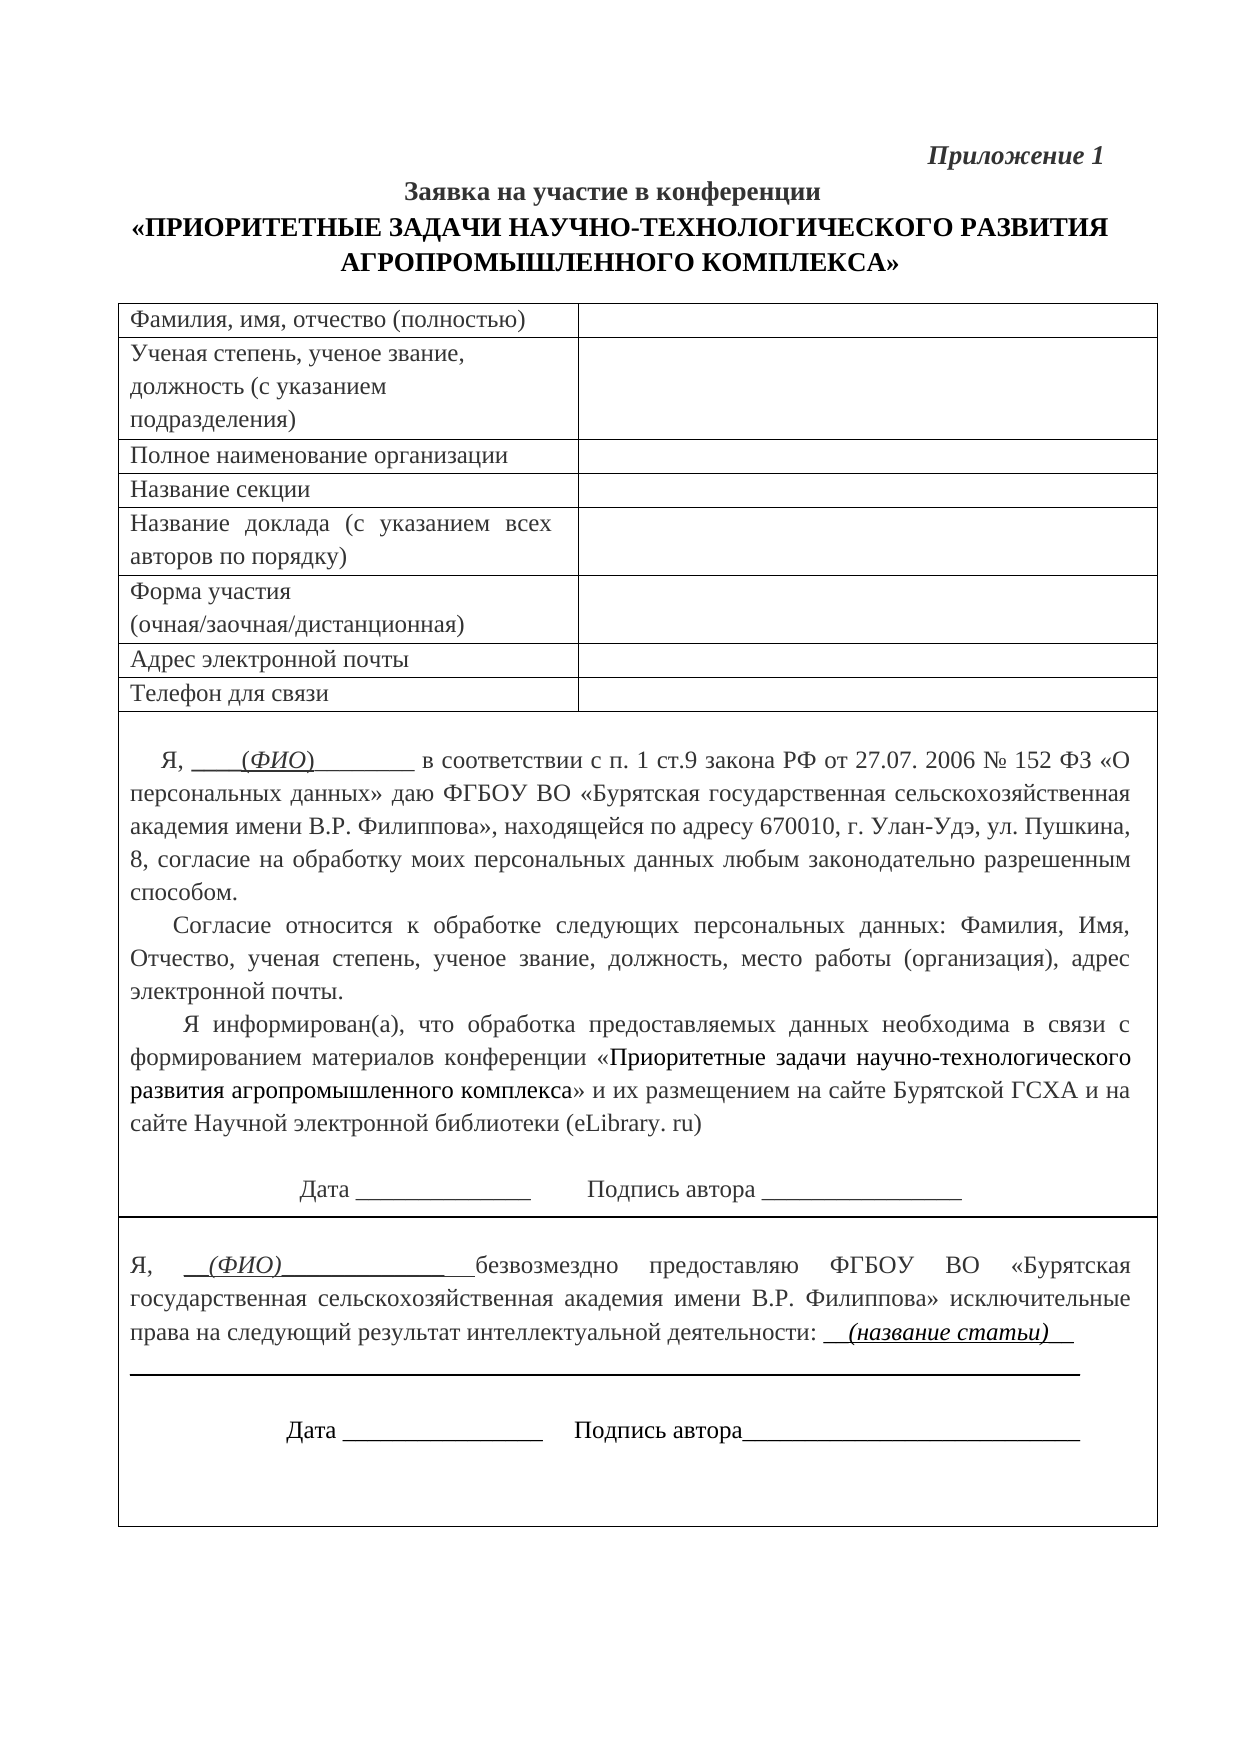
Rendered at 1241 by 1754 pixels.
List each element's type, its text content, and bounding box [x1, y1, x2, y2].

table_cell [579, 508, 1157, 575]
table_cell [579, 474, 1157, 507]
table_cell [579, 644, 1157, 677]
table_header Фамилия, имя, отчество (полностью) [119, 304, 578, 337]
table_cell Ученая степень, ученое звание, должность (с указанием подразделения) [119, 338, 578, 439]
table_cell Название секции [119, 474, 578, 507]
table_cell Адрес электронной почты [119, 644, 578, 677]
text Заявка на участие в конференции [118, 175, 1107, 206]
text Приложение 1 [118, 139, 1107, 170]
table_cell [579, 440, 1157, 473]
table_cell [579, 338, 1157, 439]
table_cell Я, ____(ФИО)________ в соответствии с п. 1 ст.9 закона РФ от 27.07. 2006 № 152 ФЗ «О персональных данных» даю ФГБОУ ВО «Бурятская государственная сельскохозяйственная академия имени В.Р. Филиппова», находящейся по адресу 670010, г. Улан-Удэ, ул. Пушкина, 8, согласие на обработку моих персональных данных любым законодательно разрешенным способом. Согласие относится к обработке следующих персональных данных: Фамилия, Имя, Отчество, ученая степень, ученое звание, должность, место работы (организация), адрес электронной почты. Я информирован(а), что обработка предоставляемых данных необходима в связи с формированием материалов конференции «Приоритетные задачи научно-технологического развития агропромышленного комплекса» и их размещением на сайте Бурятской ГСХА и на сайте Научной электронной библиотеки (eLibrary. ru) Дата ______________ Подпись автора ________________ [119, 712, 1157, 1216]
table_header [579, 304, 1157, 337]
table_cell [579, 678, 1157, 711]
text «ПРИОРИТЕТНЫЕ ЗАДАЧИ НАУЧНО-ТЕХНОЛОГИЧЕСКОГО РАЗВИТИЯ АГРОПРОМЫШЛЕННОГО КОМПЛЕКСА» [118, 211, 1122, 277]
table_cell [579, 576, 1157, 643]
table_cell Название доклада (с указанием всех авторов по порядку) [119, 508, 578, 575]
table_cell Форма участия (очная/заочная/дистанционная) [119, 576, 578, 643]
table_cell Я, __(ФИО)_____________ безвозмездно предоставляю ФГБОУ ВО «Бурятская государственная сельскохозяйственная академия имени В.Р. Филиппова» исключительные права на следующий результат интеллектуальной деятельности: __(название статьи)__ ____________________________________________________________________________ Дата ________________ Подпись автора___________________________ [119, 1218, 1157, 1526]
table_cell Полное наименование организации [119, 440, 578, 473]
table_cell Телефон для связи [119, 678, 578, 711]
